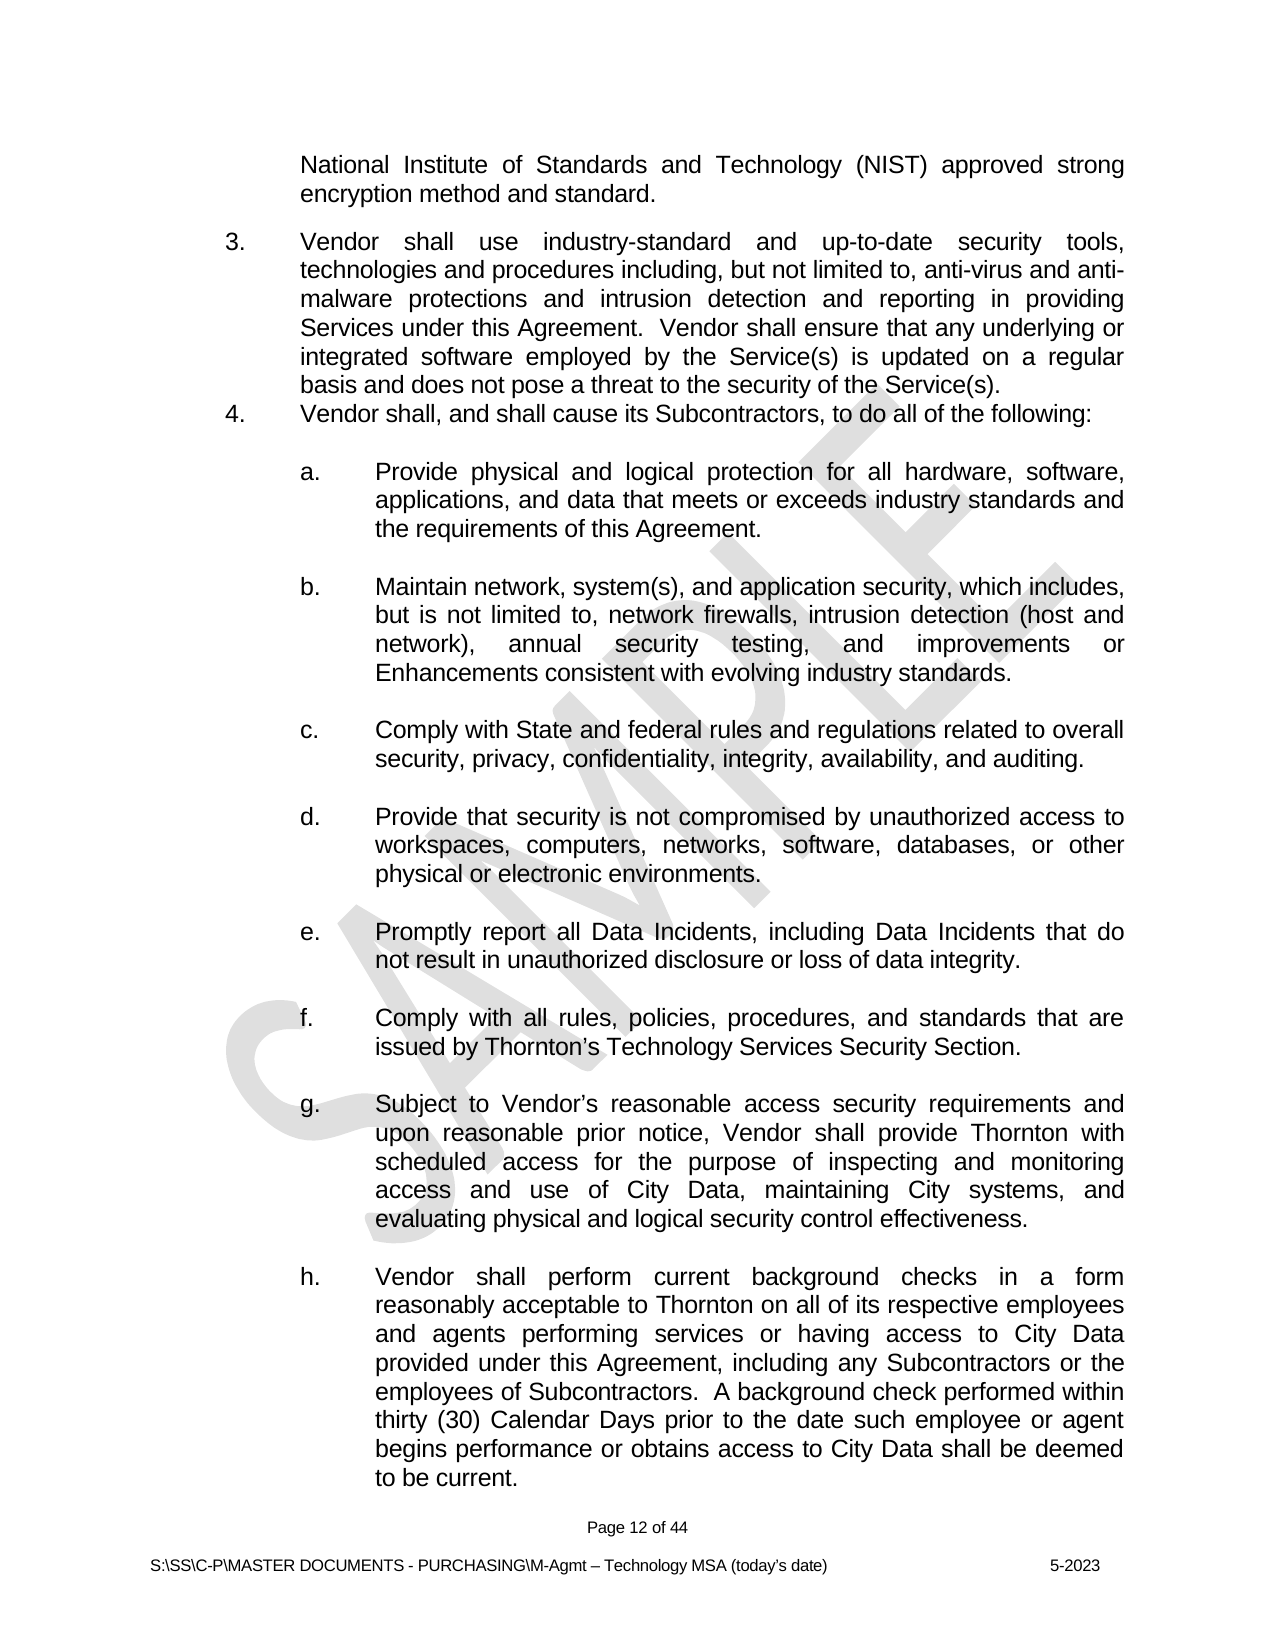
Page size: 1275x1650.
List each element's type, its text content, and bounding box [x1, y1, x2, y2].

list Subject to Vendor’s reasonable access security requirements and upon reasonable prior notice, Vendor shall provide Thornton with scheduled access for the purpose of inspecting and monitoring access and use of City Data, maintaining City systems, and evaluating physical and logical security control effectiveness. [300, 1089, 1125, 1233]
list Vendor shall perform current background checks in a form reasonably acceptable to Thornton on all of its respective employees and agents performing services or having access to City Data provided under this Agreement, including any Subcontractors or the employees of Subcontractors. A background check performed within thirty (30) Calendar Days prior to the date such employee or agent begins performance or obtains access to City Data shall be deemed to be current. [300, 1262, 1125, 1492]
list Comply with State and federal rules and regulations related to overall security, privacy, confidentiality, integrity, availability, and auditing. [300, 715, 1125, 773]
list Vendor shall, and shall cause its Subcontractors, to do all of the following: [225, 399, 1125, 428]
list Provide physical and logical protection for all hardware, software, applications, and data that meets or exceeds industry standards and the requirements of this Agreement. [300, 457, 1125, 543]
list Provide that security is not compromised by unauthorized access to workspaces, computers, networks, software, databases, or other physical or electronic environments. [300, 802, 1125, 888]
list Vendor shall use industry-standard and up-to-date security tools, technologies and procedures including, but not limited to, anti-virus and anti-malware protections and intrusion detection and reporting in providing Services under this Agreement. Vendor shall ensure that any underlying or integrated software employed by the Service(s) is updated on a regular basis and does not pose a threat to the security of the Service(s). [225, 227, 1125, 399]
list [225, 150, 1125, 207]
list Maintain network, system(s), and application security, which includes, but is not limited to, network firewalls, intrusion detection (host and network), annual security testing, and improvements or Enhancements consistent with evolving industry standards. [300, 572, 1125, 687]
list Comply with all rules, policies, procedures, and standards that are issued by Thornton’s Technology Services Security Section. [300, 1003, 1125, 1060]
list Promptly report all Data Incidents, including Data Incidents that do not result in unauthorized disclosure or loss of data integrity. [300, 917, 1125, 974]
